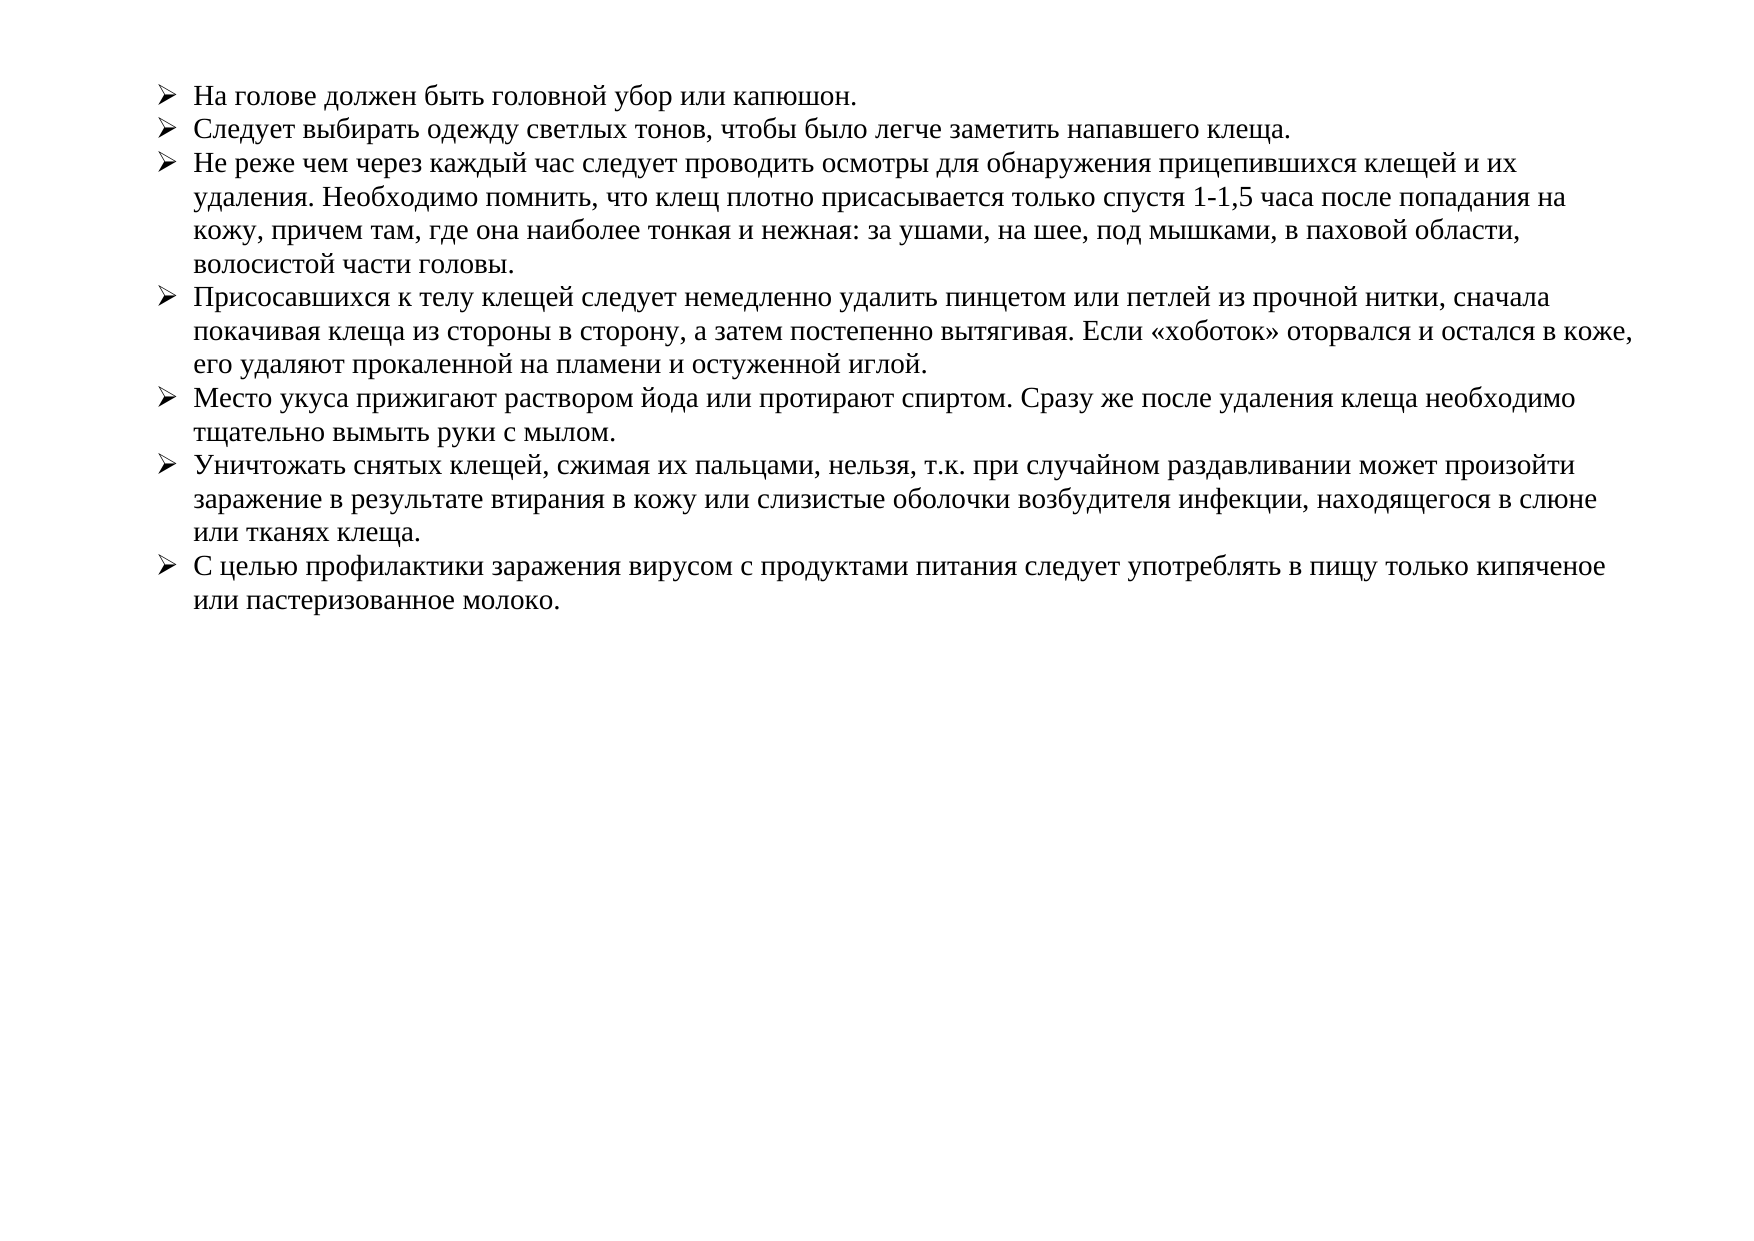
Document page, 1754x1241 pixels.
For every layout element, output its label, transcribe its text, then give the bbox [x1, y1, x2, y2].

list Уничтожать снятых клещей, сжимая их пальцами, нельзя, т.к. при случайном раздавливании может произойти заражение в результате втирания в кожу или слизистые оболочки возбудителя инфекции, находящегося в слюне или тканях клеща. [156, 447, 1636, 548]
list Следует выбирать одежду светлых тонов, чтобы было легче заметить напавшего клеща. [156, 112, 1636, 145]
list С целью профилактики заражения вирусом с продуктами питания следует употреблять в пищу только кипяченое или пастеризованное молоко. [156, 548, 1636, 615]
list Присосавшихся к телу клещей следует немедленно удалить пинцетом или петлей из прочной нитки, сначала покачивая клеща из стороны в сторону, а затем постепенно вытягивая. Если «хоботок» оторвался и остался в коже, его удаляют прокаленной на пламени и остуженной иглой. [156, 279, 1636, 380]
list Место укуса прижигают раствором йода или протирают спиртом. Сразу же после удаления клеща необходимо тщательно вымыть руки с мылом. [156, 380, 1636, 447]
list Не реже чем через каждый час следует проводить осмотры для обнаружения прицепившихся клещей и их удаления. Необходимо помнить, что клещ плотно присасывается только спустя 1-1,5 часа после попадания на кожу, причем там, где она наиболее тонкая и нежная: за ушами, на шее, под мышками, в паховой области, волосистой части головы. [156, 145, 1636, 279]
list На голове должен быть головной убор или капюшон. [156, 78, 1636, 112]
